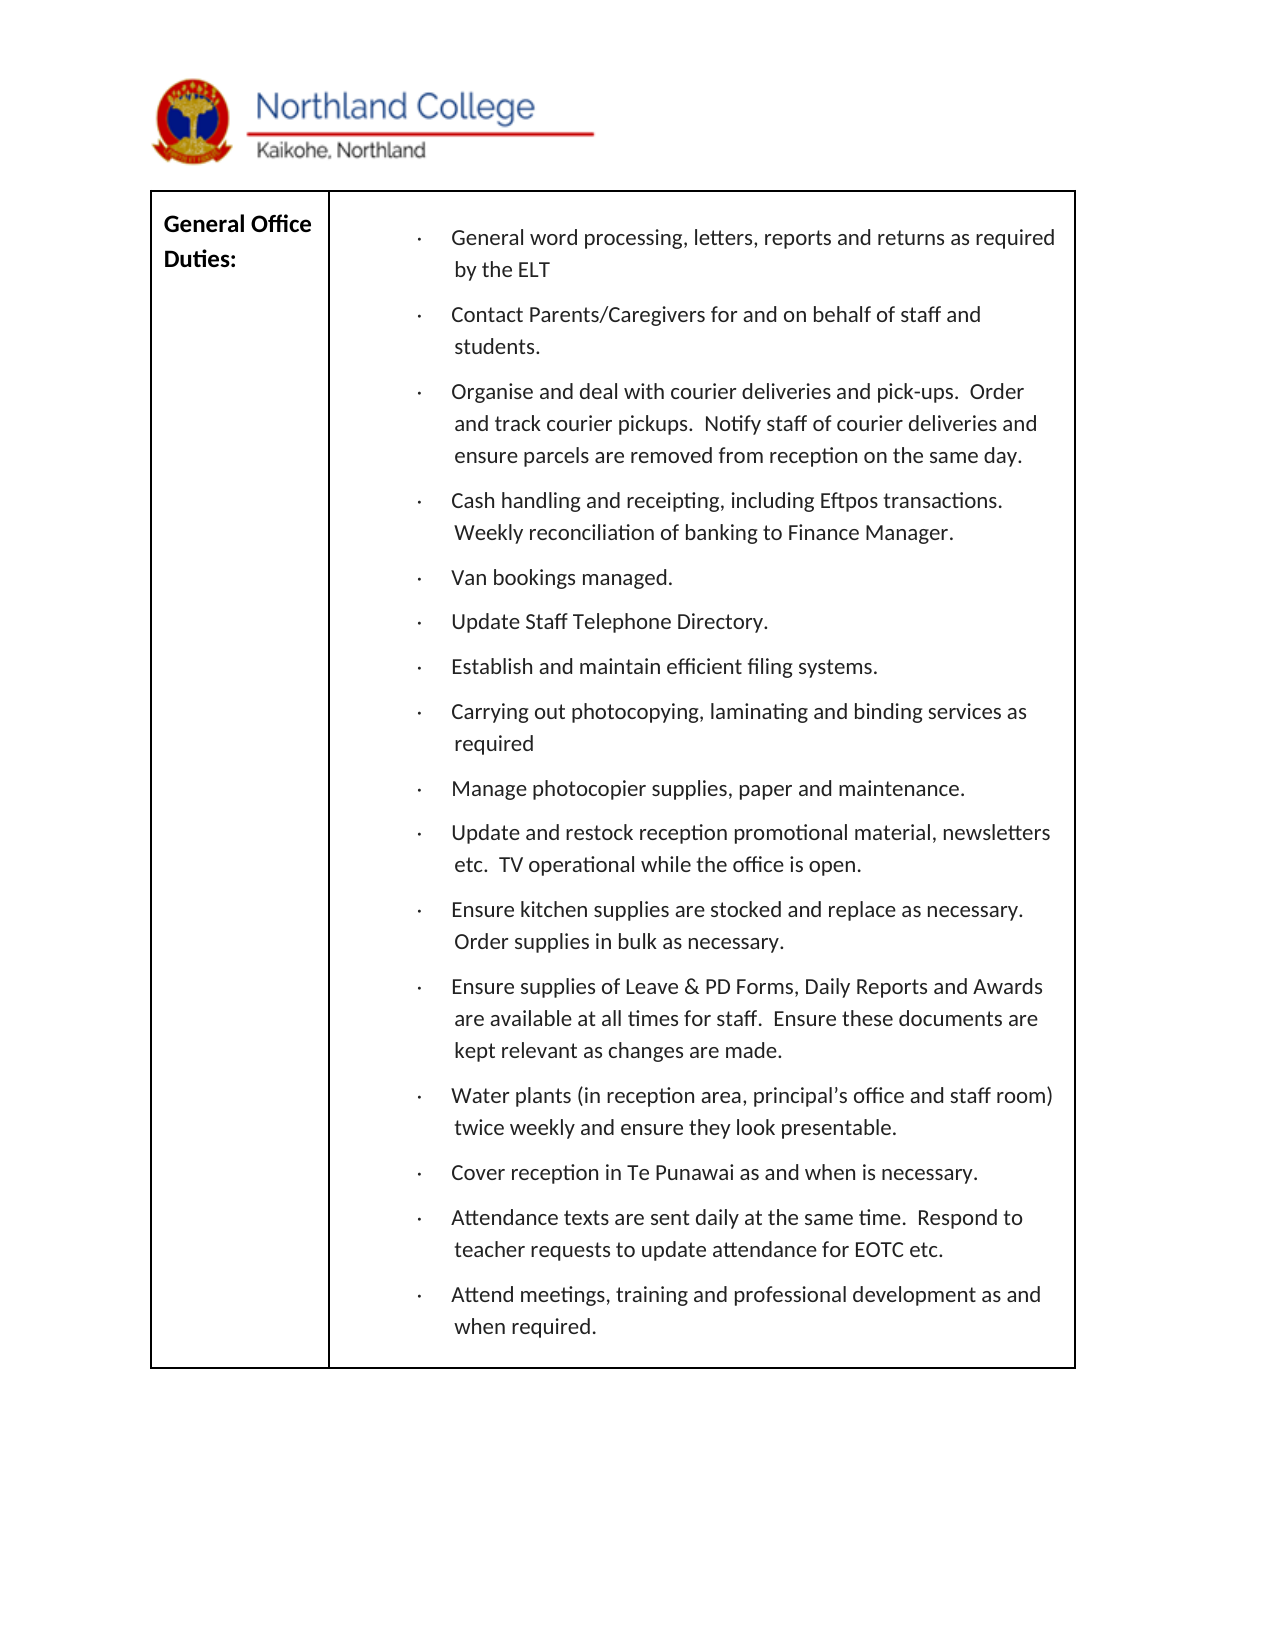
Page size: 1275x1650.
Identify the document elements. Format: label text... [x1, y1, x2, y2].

picture [150, 75, 602, 186]
table_cell General Office Duties: [152, 192, 328, 1367]
table_cell · General word processing, letters, reports and returns as required by the ELT · Contact Parents/Caregivers for and on behalf of staff and students. · Organise and deal with courier deliveries and pick-ups. Order and track courier pickups. Notify staff of courier deliveries and ensure parcels are removed from reception on the same day. · Cash handling and receipting, including Eftpos transactions. Weekly reconciliation of banking to Finance Manager. · Van bookings managed. · Update Staff Telephone Directory. · Establish and maintain efficient filing systems. · Carrying out photocopying, laminating and binding services as required · Manage photocopier supplies, paper and maintenance. · Update and restock reception promotional material, newsletters etc. TV operational while the office is open. · Ensure kitchen supplies are stocked and replace as necessary. Order supplies in bulk as necessary. · Ensure supplies of Leave & PD Forms, Daily Reports and Awards are available at all times for staff. Ensure these documents are kept relevant as changes are made. · Water plants (in reception area, principal’s office and staff room) twice weekly and ensure they look presentable. · Cover reception in Te Punawai as and when is necessary. · Attendance texts are sent daily at the same time. Respond to teacher requests to update attendance for EOTC etc. · Attend meetings, training and professional development as and when required. [330, 192, 1074, 1367]
